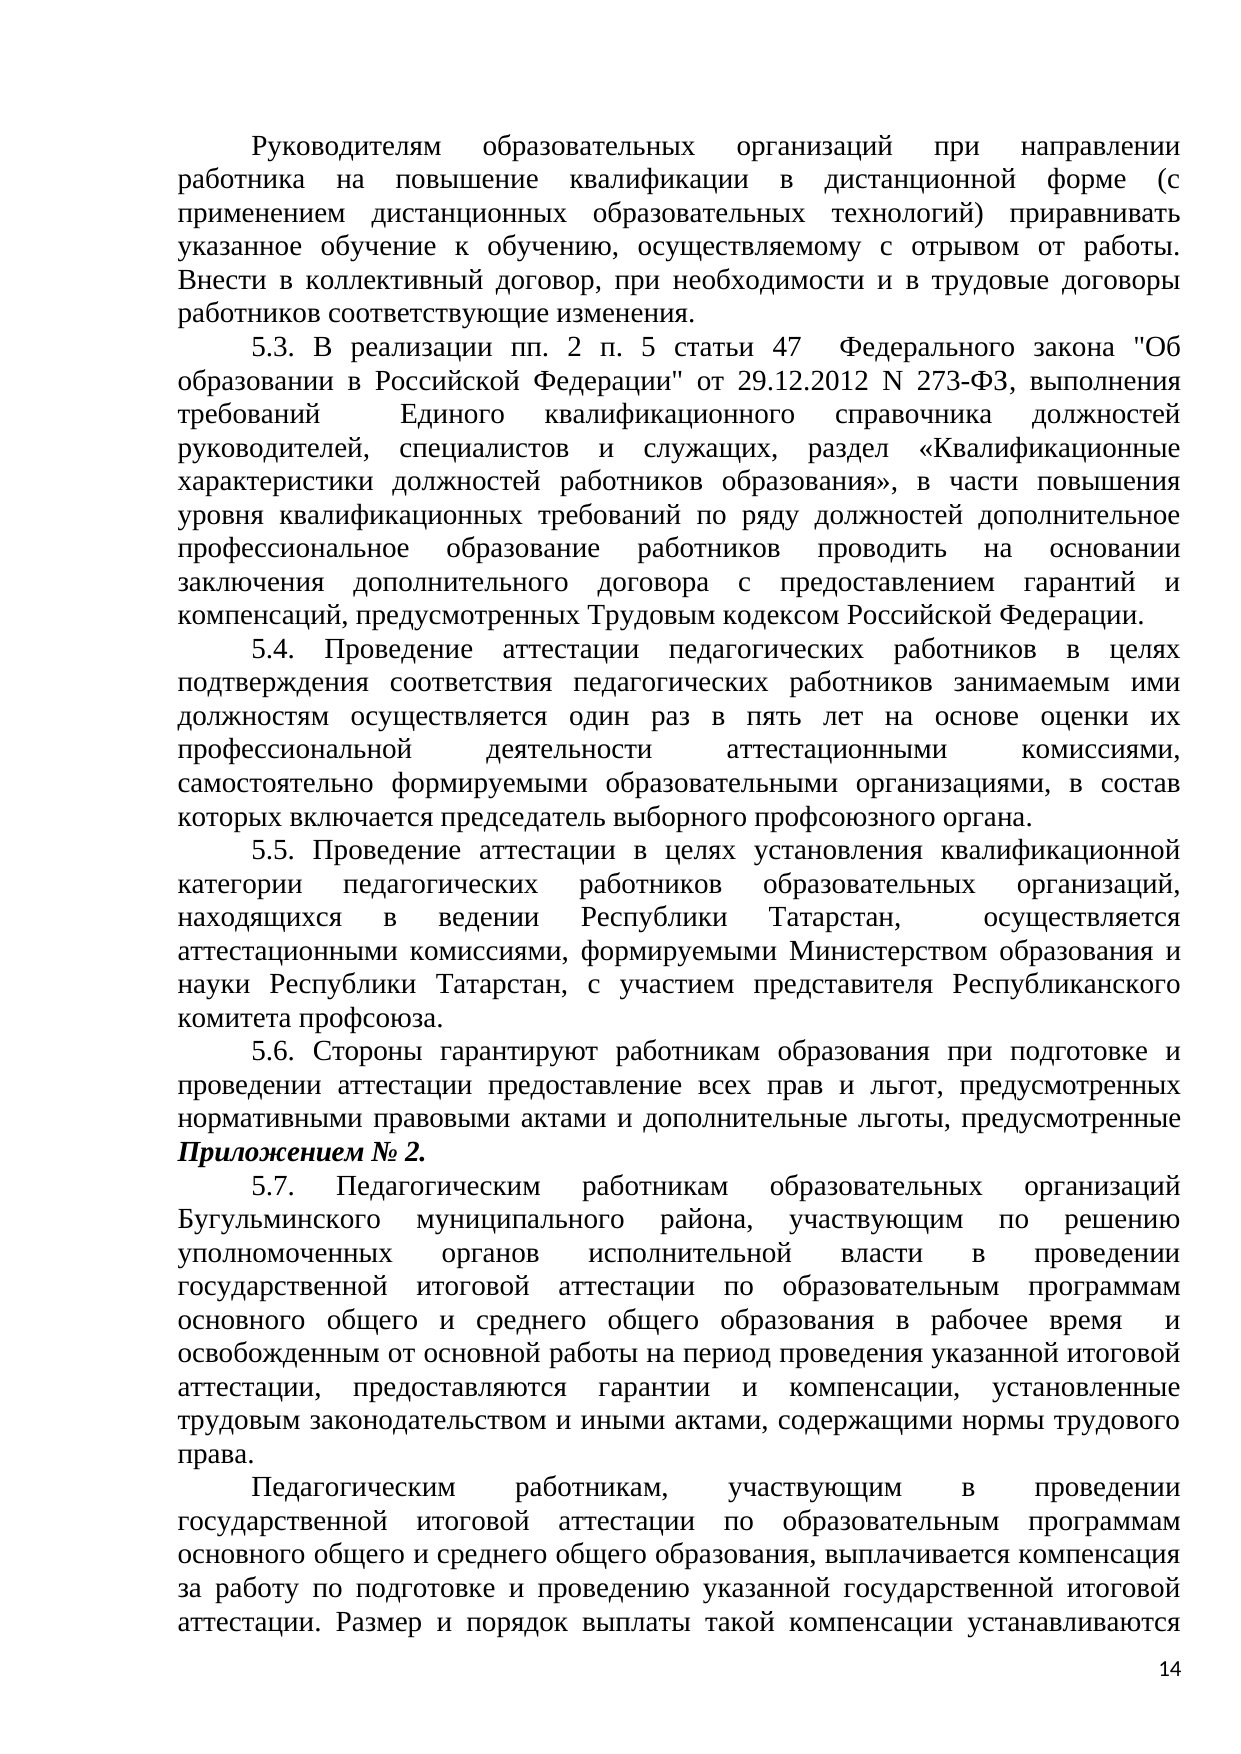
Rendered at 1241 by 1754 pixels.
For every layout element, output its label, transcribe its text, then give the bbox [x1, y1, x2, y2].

text 5.7. Педагогическим работникам образовательных организаций Бугульминского муниципального района, участвующим по решению уполномоченных органов исполнительной власти в проведении государственной итоговой аттестации по образовательным программам основного общего и среднего общего образования в рабочее время и освобожденным от основной работы на период проведения указанной итоговой аттестации, предоставляются гарантии и компенсации, установленные трудовым законодательством и иными актами, содержащими нормы трудового права. [177, 1168, 1181, 1469]
text 5.3. В реализации пп. 2 п. 5 статьи 47 Федерального закона "Об образовании в Российской Федерации" от 29.12.2012 N 273-ФЗ, выполнения требований Единого квалификационного справочника должностей руководителей, специалистов и служащих, раздел «Квалификационные характеристики должностей работников образования», в части повышения уровня квалификационных требований по ряду должностей дополнительное профессиональное образование работников проводить на основании заключения дополнительного договора с предоставлением гарантий и компенсаций, предусмотренных Трудовым кодексом Российской Федерации. [177, 329, 1181, 631]
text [177, 1469, 1181, 1637]
text 5.6. Стороны гарантируют работникам образования при подготовке и проведении аттестации предоставление всех прав и льгот, предусмотренных нормативными правовыми актами и дополнительные льготы, предусмотренные Приложением № 2. [177, 1033, 1181, 1168]
text 5.5. Проведение аттестации в целях установления квалификационной категории педагогических работников образовательных организаций, находящихся в ведении Республики Татарстан, осуществляется аттестационными комиссиями, формируемыми Министерством образования и науки Республики Татарстан, с участием представителя Республиканского комитета профсоюза. [177, 832, 1181, 1033]
text 5.4. Проведение аттестации педагогических работников в целях подтверждения соответствия педагогических работников занимаемым ими должностям осуществляется один раз в пять лет на основе оценки их профессиональной деятельности аттестационными комиссиями, самостоятельно формируемыми образовательными организациями, в состав которых включается председатель выборного профсоюзного органа. [177, 631, 1181, 832]
text Руководителям образовательных организаций при направлении работника на повышение квалификации в дистанционной форме (с применением дистанционных образовательных технологий) приравнивать указанное обучение к обучению, осуществляемому с отрывом от работы. Внести в коллективный договор, при необходимости и в трудовые договоры работников соответствующие изменения. [177, 128, 1181, 329]
